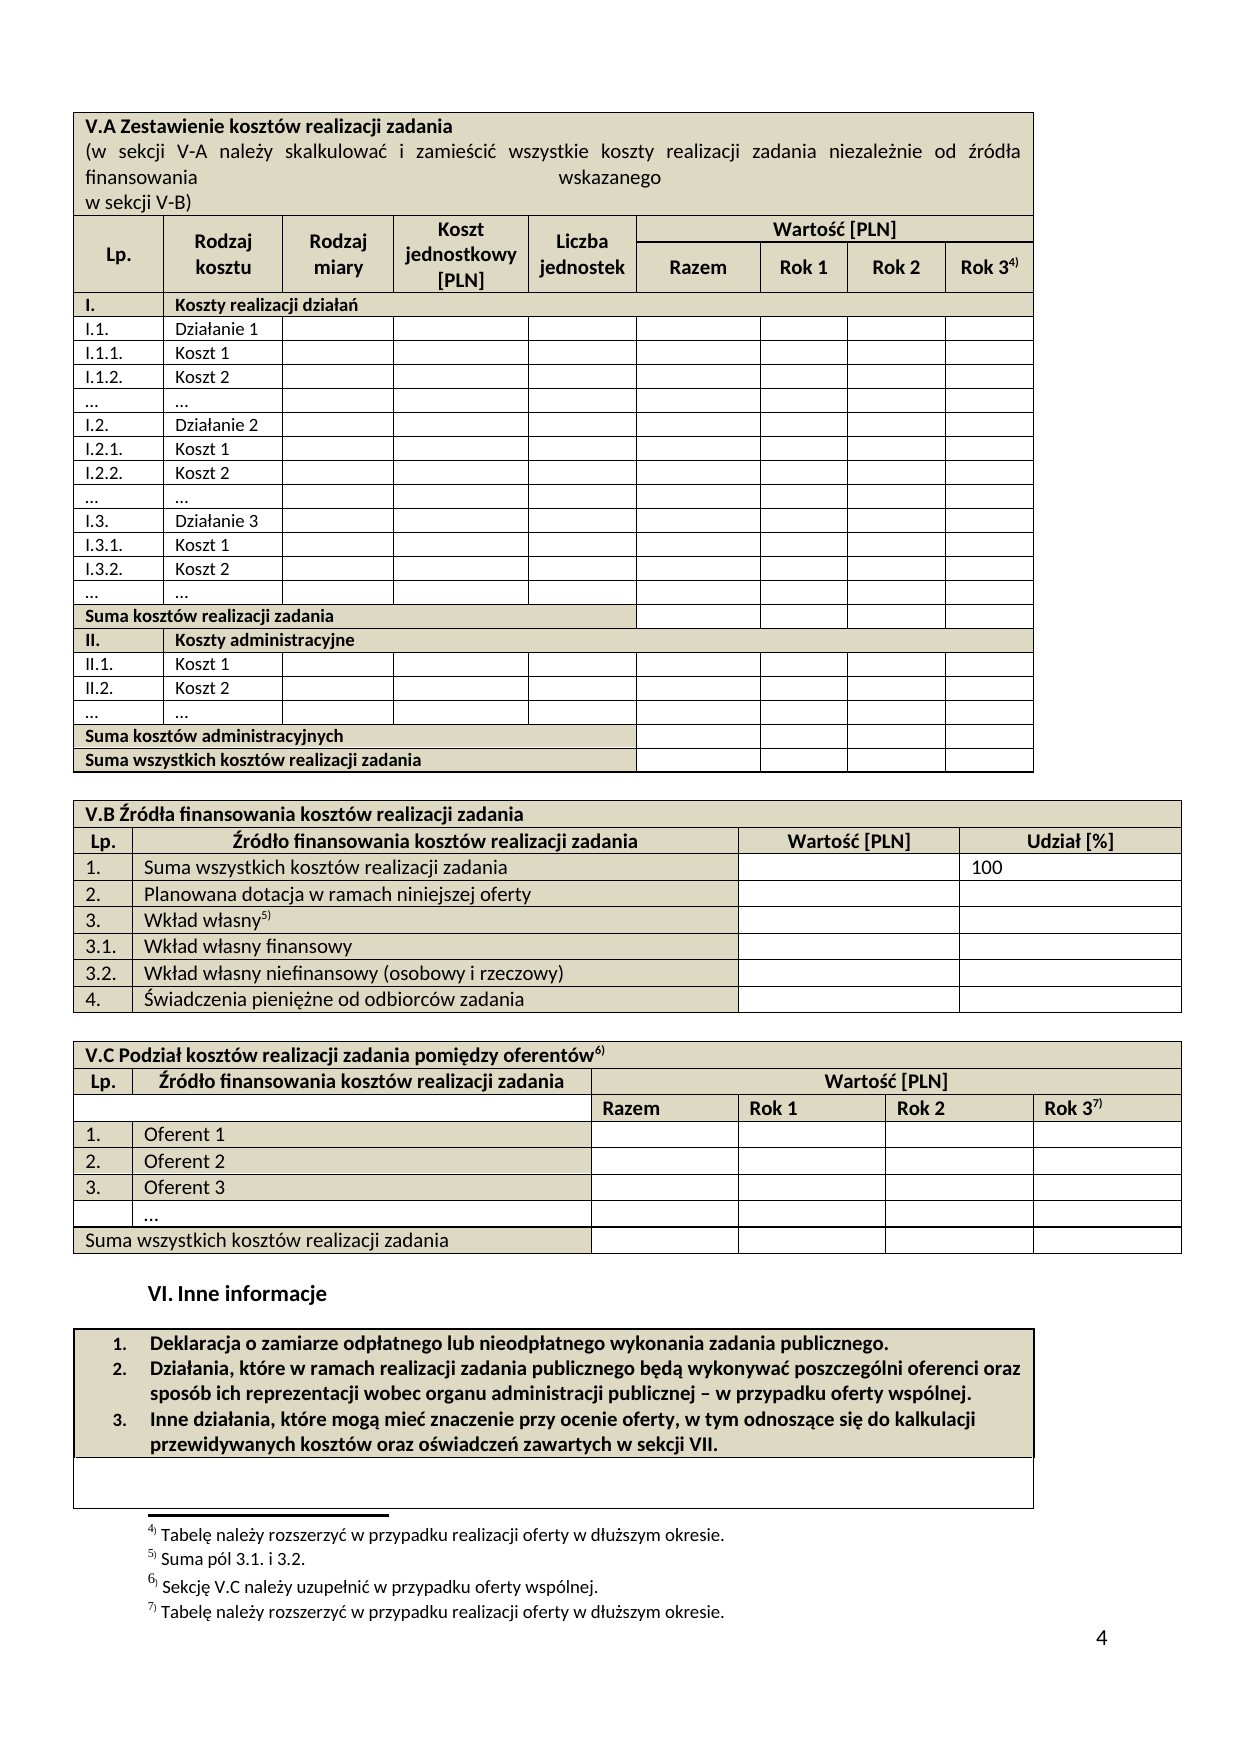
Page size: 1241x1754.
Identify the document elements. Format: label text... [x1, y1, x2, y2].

table_cell [848, 509, 945, 532]
table_cell Wkład własny) [133, 907, 738, 933]
table_cell [529, 485, 636, 508]
table_cell [529, 533, 636, 556]
table_cell [848, 389, 945, 412]
table_cell I.2.2. [74, 461, 163, 484]
table_header V.A Zestawienie kosztów realizacji zadania (w sekcji V-A należy skalkulować i zamieścić wszystkie koszty realizacji zadania niezależnie od źródła finansowania wskazanego w sekcji V-B) [74, 113, 1033, 215]
table_cell [529, 389, 636, 412]
table_cell Działanie 2 [164, 413, 282, 436]
table_cell [848, 581, 945, 604]
table_cell [283, 485, 393, 508]
table_cell 3. [74, 907, 132, 933]
table_cell I.2. [74, 413, 163, 436]
table_cell [886, 1122, 1033, 1147]
table_cell [637, 437, 760, 460]
table_cell [848, 749, 945, 771]
table_cell [946, 749, 1033, 771]
table_cell [1034, 1175, 1181, 1200]
table_cell [283, 653, 393, 676]
table_cell [394, 701, 528, 723]
table_cell [283, 701, 393, 723]
table_cell [394, 317, 528, 340]
table_cell … [164, 389, 282, 412]
table_cell Rok 1 [739, 1095, 885, 1121]
table_cell Rok 3) [1034, 1095, 1181, 1121]
table_cell [761, 749, 847, 771]
table_cell Rok 3) [946, 243, 1033, 292]
table_cell [848, 533, 945, 556]
table_cell [761, 653, 847, 676]
table_cell Oferent 3 [133, 1175, 591, 1200]
table_cell [394, 581, 528, 604]
table_cell [529, 317, 636, 340]
table_cell [637, 581, 760, 604]
table_cell Działanie 1 [164, 317, 282, 340]
table_cell [637, 485, 760, 508]
table_cell [592, 1201, 738, 1226]
table_cell Źródło finansowania kosztów realizacji zadania [133, 1069, 591, 1094]
table_cell [394, 461, 528, 484]
table_cell [761, 317, 847, 340]
table_cell [946, 677, 1033, 699]
table_cell [848, 677, 945, 699]
table_cell … [74, 581, 163, 604]
table_cell 2. [74, 881, 132, 906]
table_cell [761, 461, 847, 484]
table_cell [946, 413, 1033, 436]
table_cell [529, 461, 636, 484]
table_cell [739, 987, 959, 1012]
table_cell [848, 365, 945, 388]
table_cell [529, 701, 636, 723]
table_cell I.1.1. [74, 341, 163, 364]
table_cell [529, 365, 636, 388]
table_cell [637, 557, 760, 580]
table_cell [739, 1148, 885, 1173]
table_cell Działanie 3 [164, 509, 282, 532]
table_cell [529, 341, 636, 364]
table_cell … [164, 581, 282, 604]
table_cell [283, 365, 393, 388]
table_cell [848, 557, 945, 580]
table_cell [848, 485, 945, 508]
table_cell [946, 389, 1033, 412]
table_cell [946, 557, 1033, 580]
table_cell Wartość [PLN] [637, 216, 1033, 241]
table_cell [946, 605, 1033, 628]
table_cell [946, 653, 1033, 676]
table_cell [960, 907, 1181, 933]
table_cell 1. [74, 854, 132, 880]
table_cell 3. [74, 1175, 132, 1200]
table_cell [529, 653, 636, 676]
table_cell Koszt 2 [164, 461, 282, 484]
table_cell [946, 341, 1033, 364]
table_cell [1034, 1201, 1181, 1226]
table_cell [637, 389, 760, 412]
table_cell [637, 533, 760, 556]
table_cell 2. [74, 1148, 132, 1173]
table_cell [848, 653, 945, 676]
table_cell … [74, 485, 163, 508]
table_cell [761, 605, 847, 628]
table_cell [637, 701, 760, 723]
table_cell [637, 677, 760, 699]
table_cell [637, 413, 760, 436]
table_cell [886, 1148, 1033, 1173]
table_cell [283, 437, 393, 460]
table_cell I.3. [74, 509, 163, 532]
table_cell Lp. [74, 216, 163, 292]
table_cell [637, 461, 760, 484]
table_cell [283, 677, 393, 699]
table_cell [946, 725, 1033, 747]
table_cell Koszt 2 [164, 677, 282, 699]
table_cell [946, 581, 1033, 604]
table_cell Suma kosztów administracyjnych [74, 725, 636, 747]
table_cell Planowana dotacja w ramach niniejszej oferty [133, 881, 738, 906]
table_cell Koszt jednostkowy [PLN] [394, 216, 528, 292]
table_cell Wartość [PLN] [592, 1069, 1181, 1094]
table_cell [74, 1201, 132, 1226]
table_cell [886, 1228, 1033, 1253]
table_cell [946, 437, 1033, 460]
table_cell II.1. [74, 653, 163, 676]
table_cell [394, 365, 528, 388]
table_cell [1034, 1228, 1181, 1253]
text VI. Inne informacje [148, 1279, 1107, 1307]
table_cell Suma wszystkich kosztów realizacji zadania [74, 1228, 591, 1253]
table_cell 3.1. [74, 934, 132, 959]
table_cell [394, 653, 528, 676]
table_cell [761, 677, 847, 699]
table_cell [529, 677, 636, 699]
table_cell Rok 2 [886, 1095, 1033, 1121]
table_cell [946, 365, 1033, 388]
table_cell [529, 509, 636, 532]
table_cell [74, 1457, 1033, 1508]
table_cell [394, 437, 528, 460]
table_cell II.2. [74, 677, 163, 699]
table_cell Świadczenia pieniężne od odbiorców zadania [133, 987, 738, 1012]
table_cell [1034, 1122, 1181, 1147]
table_cell [592, 1122, 738, 1147]
table_cell [1034, 1148, 1181, 1173]
table_cell [592, 1228, 738, 1253]
table_cell [394, 413, 528, 436]
table_cell [637, 341, 760, 364]
table_cell [739, 1228, 885, 1253]
table_cell Liczba jednostek [529, 216, 636, 292]
table_cell [761, 485, 847, 508]
table_cell [529, 437, 636, 460]
table_cell Rodzaj miary [283, 216, 393, 292]
table_cell Razem [637, 243, 760, 292]
table_cell [283, 413, 393, 436]
table_cell Rok 1 [761, 243, 847, 292]
table_cell Lp. [74, 828, 132, 853]
table_cell [848, 605, 945, 628]
table_cell [946, 509, 1033, 532]
table_cell [394, 677, 528, 699]
table_cell [848, 461, 945, 484]
table_cell [739, 960, 959, 986]
table_cell Wkład własny finansowy [133, 934, 738, 959]
table_cell Źródło finansowania kosztów realizacji zadania [133, 828, 738, 853]
table_cell 4. [74, 987, 132, 1012]
table_cell Suma wszystkich kosztów realizacji zadania [74, 749, 636, 771]
table_cell [637, 605, 760, 628]
table_cell [761, 437, 847, 460]
table_cell Oferent 2 [133, 1148, 591, 1173]
table_cell Koszt 1 [164, 341, 282, 364]
table_cell Rodzaj kosztu [164, 216, 282, 292]
table_cell [592, 1148, 738, 1173]
table_cell [960, 881, 1181, 906]
table_cell I.2.1. [74, 437, 163, 460]
table_cell [960, 960, 1181, 986]
table_cell [394, 389, 528, 412]
table_header V.C Podział kosztów realizacji zadania pomiędzy oferentów) [74, 1042, 1181, 1068]
table_cell [637, 317, 760, 340]
table_cell [960, 987, 1181, 1012]
table_cell Razem [592, 1095, 738, 1121]
table_cell [394, 557, 528, 580]
table_cell [739, 1201, 885, 1226]
table_cell I.1.2. [74, 365, 163, 388]
table_cell [946, 461, 1033, 484]
table_cell [739, 1122, 885, 1147]
table_header Deklaracja o zamiarze odpłatnego lub nieodpłatnego wykonania zadania publicznego. Działania, które w ramach realizacji zadania publicznego będą wykonywać poszczególni oferenci oraz sposób ich reprezentacji wobec organu administracji publicznej – w przypadku oferty wspólnej. Inne działania, które mogą mieć znaczenie przy ocenie oferty, w tym odnoszące się do kalkulacji przewidywanych kosztów oraz oświadczeń zawartych w sekcji VII. [75, 1330, 1033, 1457]
table_cell II. [74, 629, 163, 652]
table_cell [946, 485, 1033, 508]
table_cell … [133, 1201, 591, 1226]
table_cell [761, 509, 847, 532]
table_cell [637, 653, 760, 676]
table_cell Wkład własny niefinansowy (osobowy i rzeczowy) [133, 960, 738, 986]
table_cell … [164, 485, 282, 508]
table_cell [761, 533, 847, 556]
table_cell [761, 365, 847, 388]
table_cell Koszt 1 [164, 653, 282, 676]
table_cell [283, 341, 393, 364]
table_cell [637, 509, 760, 532]
table_cell [283, 317, 393, 340]
table_cell … [74, 389, 163, 412]
table_cell [394, 509, 528, 532]
table_cell Rok 2 [848, 243, 945, 292]
table_cell [960, 934, 1181, 959]
table_cell [886, 1201, 1033, 1226]
table_cell [283, 389, 393, 412]
table_cell [848, 701, 945, 723]
table_cell [946, 533, 1033, 556]
table_cell Koszt 1 [164, 533, 282, 556]
table_cell [848, 413, 945, 436]
table_cell [739, 854, 959, 880]
table_cell [74, 1095, 591, 1121]
table_cell [394, 485, 528, 508]
table_cell Wartość [PLN] [739, 828, 959, 853]
table_cell Suma kosztów realizacji zadania [74, 605, 636, 628]
table_cell [529, 557, 636, 580]
table_cell I.1. [74, 317, 163, 340]
table_cell [739, 1175, 885, 1200]
table_cell I. [74, 293, 163, 316]
table_cell [848, 341, 945, 364]
table_cell [394, 341, 528, 364]
table_cell Koszty realizacji działań [164, 293, 1033, 316]
table_cell [283, 461, 393, 484]
table_header V.B Źródła finansowania kosztów realizacji zadania [74, 801, 1181, 827]
table_cell 100 [960, 854, 1181, 880]
table_cell [886, 1175, 1033, 1200]
table_cell I.3.2. [74, 557, 163, 580]
table_cell 3.2. [74, 960, 132, 986]
table_cell [637, 725, 760, 747]
table_cell … [164, 701, 282, 723]
table_cell [739, 934, 959, 959]
table_cell Koszt 2 [164, 365, 282, 388]
table_cell [283, 533, 393, 556]
table_cell [761, 557, 847, 580]
table_cell Koszt 1 [164, 437, 282, 460]
table_cell [946, 317, 1033, 340]
table_cell [637, 365, 760, 388]
table_cell [761, 701, 847, 723]
table_cell [637, 749, 760, 771]
table_cell [848, 725, 945, 747]
table_cell 1. [74, 1122, 132, 1147]
table_cell [761, 581, 847, 604]
table_cell [848, 317, 945, 340]
table_cell [761, 389, 847, 412]
table_cell … [74, 701, 163, 723]
table_cell [592, 1175, 738, 1200]
table_cell [529, 581, 636, 604]
table_cell Koszt 2 [164, 557, 282, 580]
table_cell [761, 341, 847, 364]
table_cell I.3.1. [74, 533, 163, 556]
table_cell [761, 413, 847, 436]
table_cell [848, 437, 945, 460]
table_cell [739, 881, 959, 906]
table_cell [739, 907, 959, 933]
table_cell [283, 509, 393, 532]
table_cell Koszty administracyjne [164, 629, 1033, 652]
table_cell [283, 581, 393, 604]
table_cell Lp. [74, 1069, 132, 1094]
table_cell [946, 701, 1033, 723]
table_cell [283, 557, 393, 580]
table_cell [529, 413, 636, 436]
table_cell Suma wszystkich kosztów realizacji zadania [133, 854, 738, 880]
table_cell [394, 533, 528, 556]
table_cell [761, 725, 847, 747]
table_cell Oferent 1 [133, 1122, 591, 1147]
table_cell Udział [%] [960, 828, 1181, 853]
